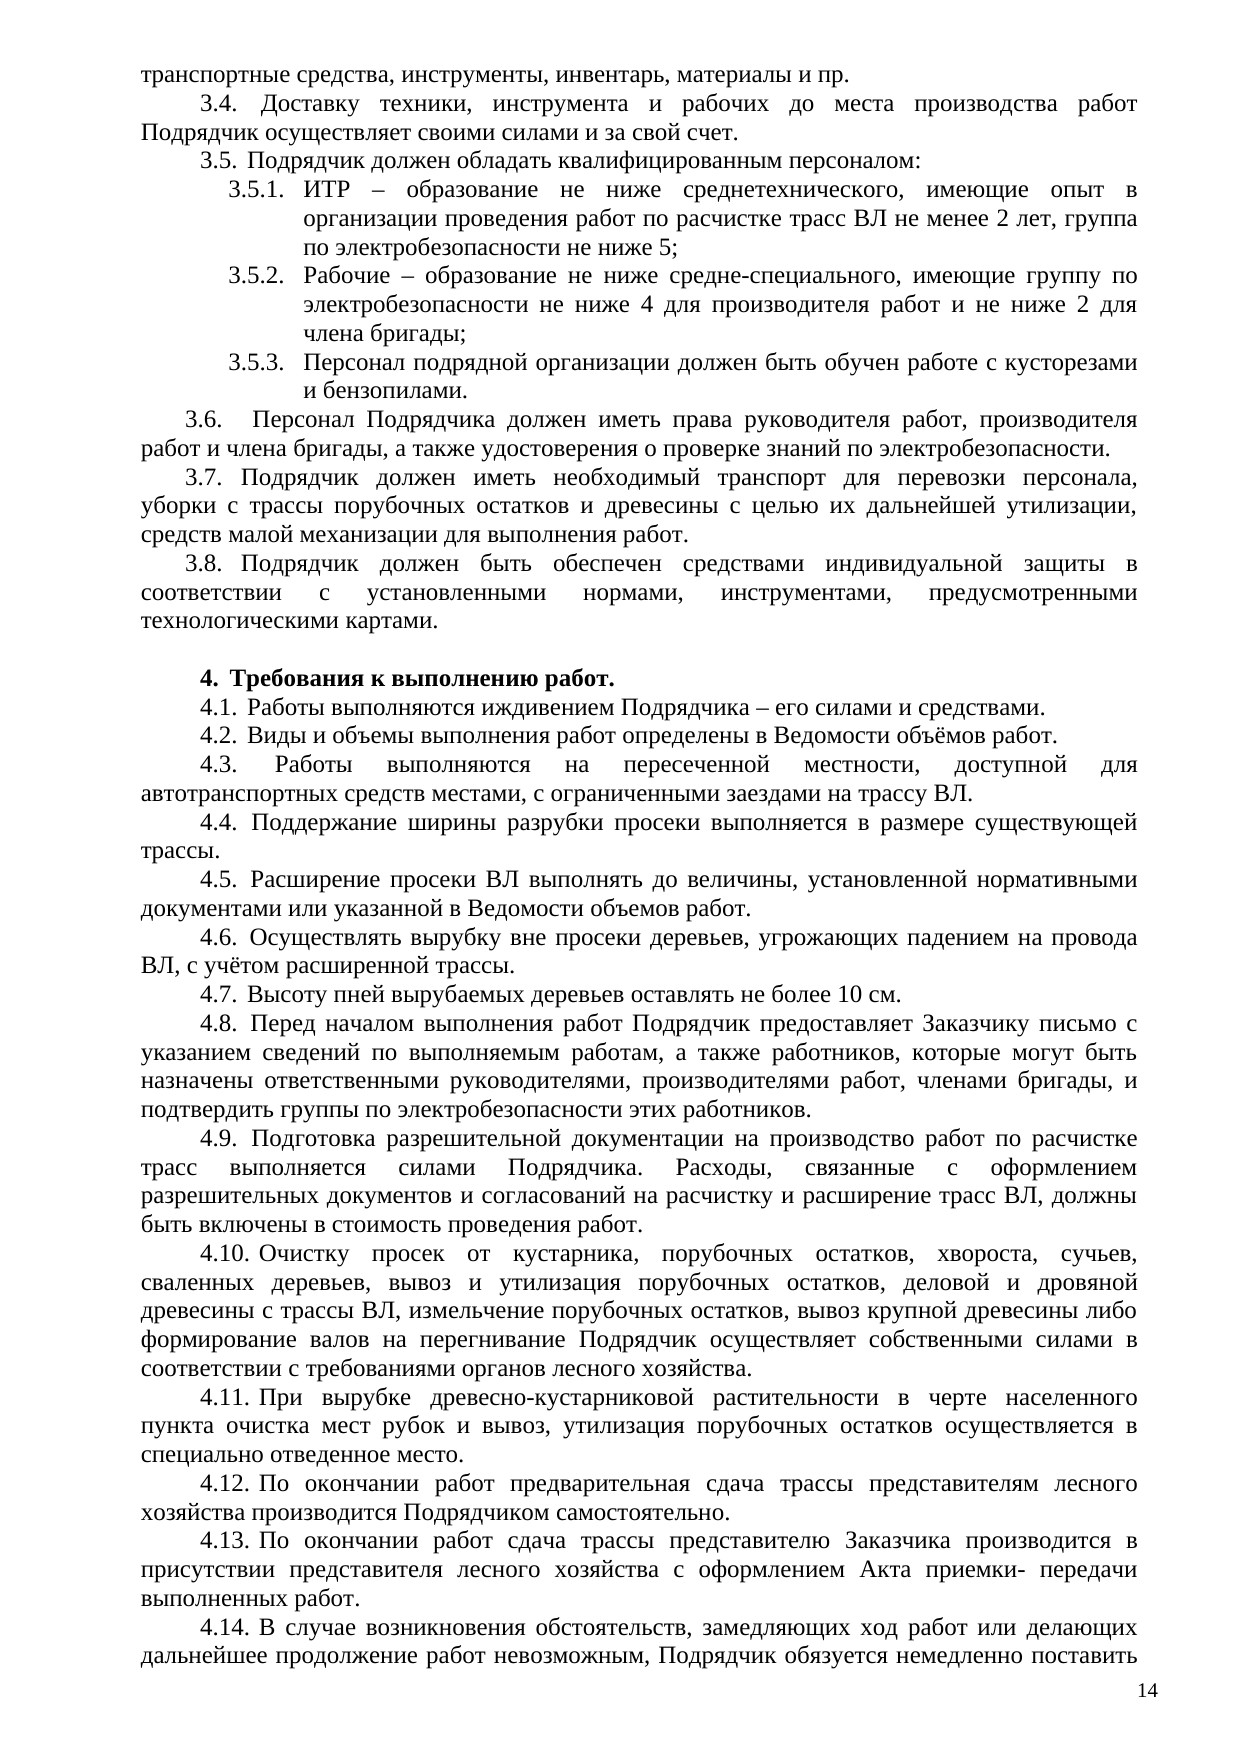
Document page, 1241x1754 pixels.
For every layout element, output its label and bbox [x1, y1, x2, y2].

table_header [129, 59, 1150, 1669]
